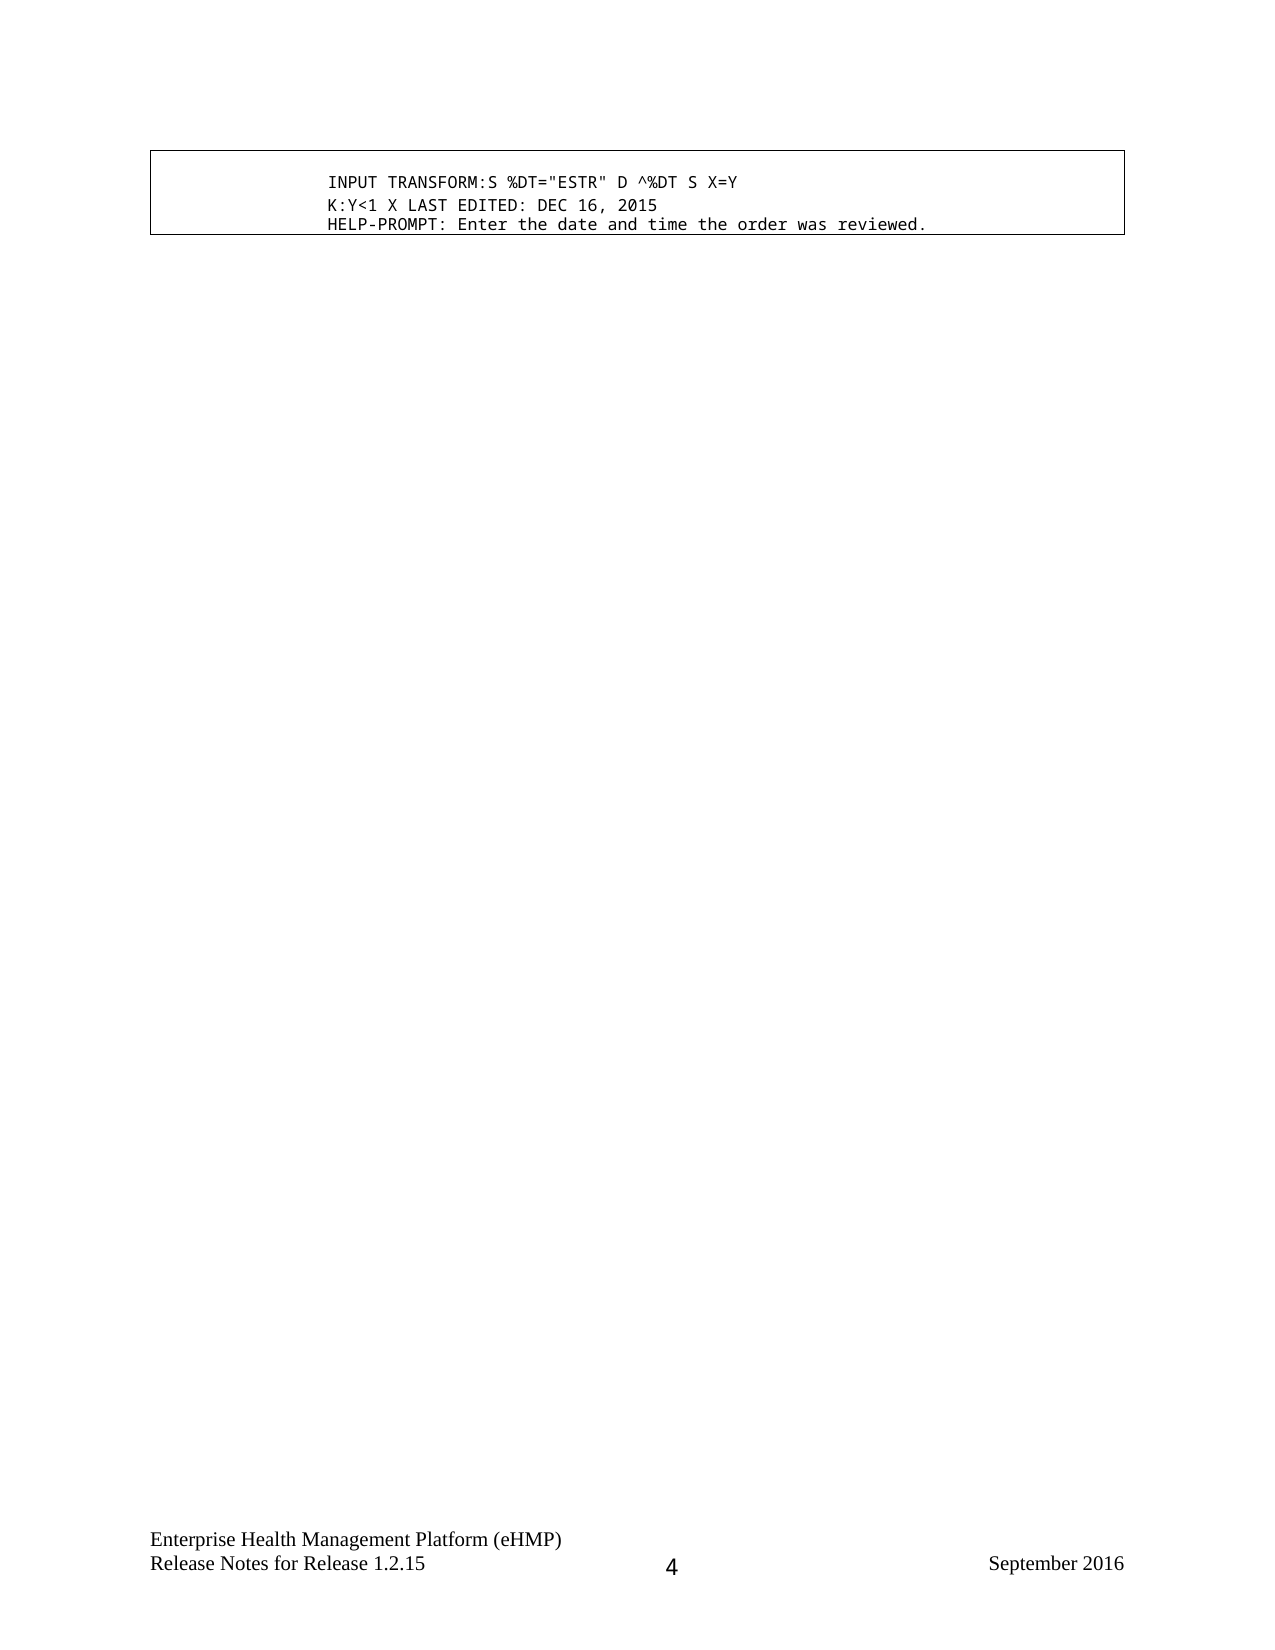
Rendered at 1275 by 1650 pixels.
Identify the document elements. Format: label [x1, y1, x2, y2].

table_cell [151, 151, 1124, 234]
